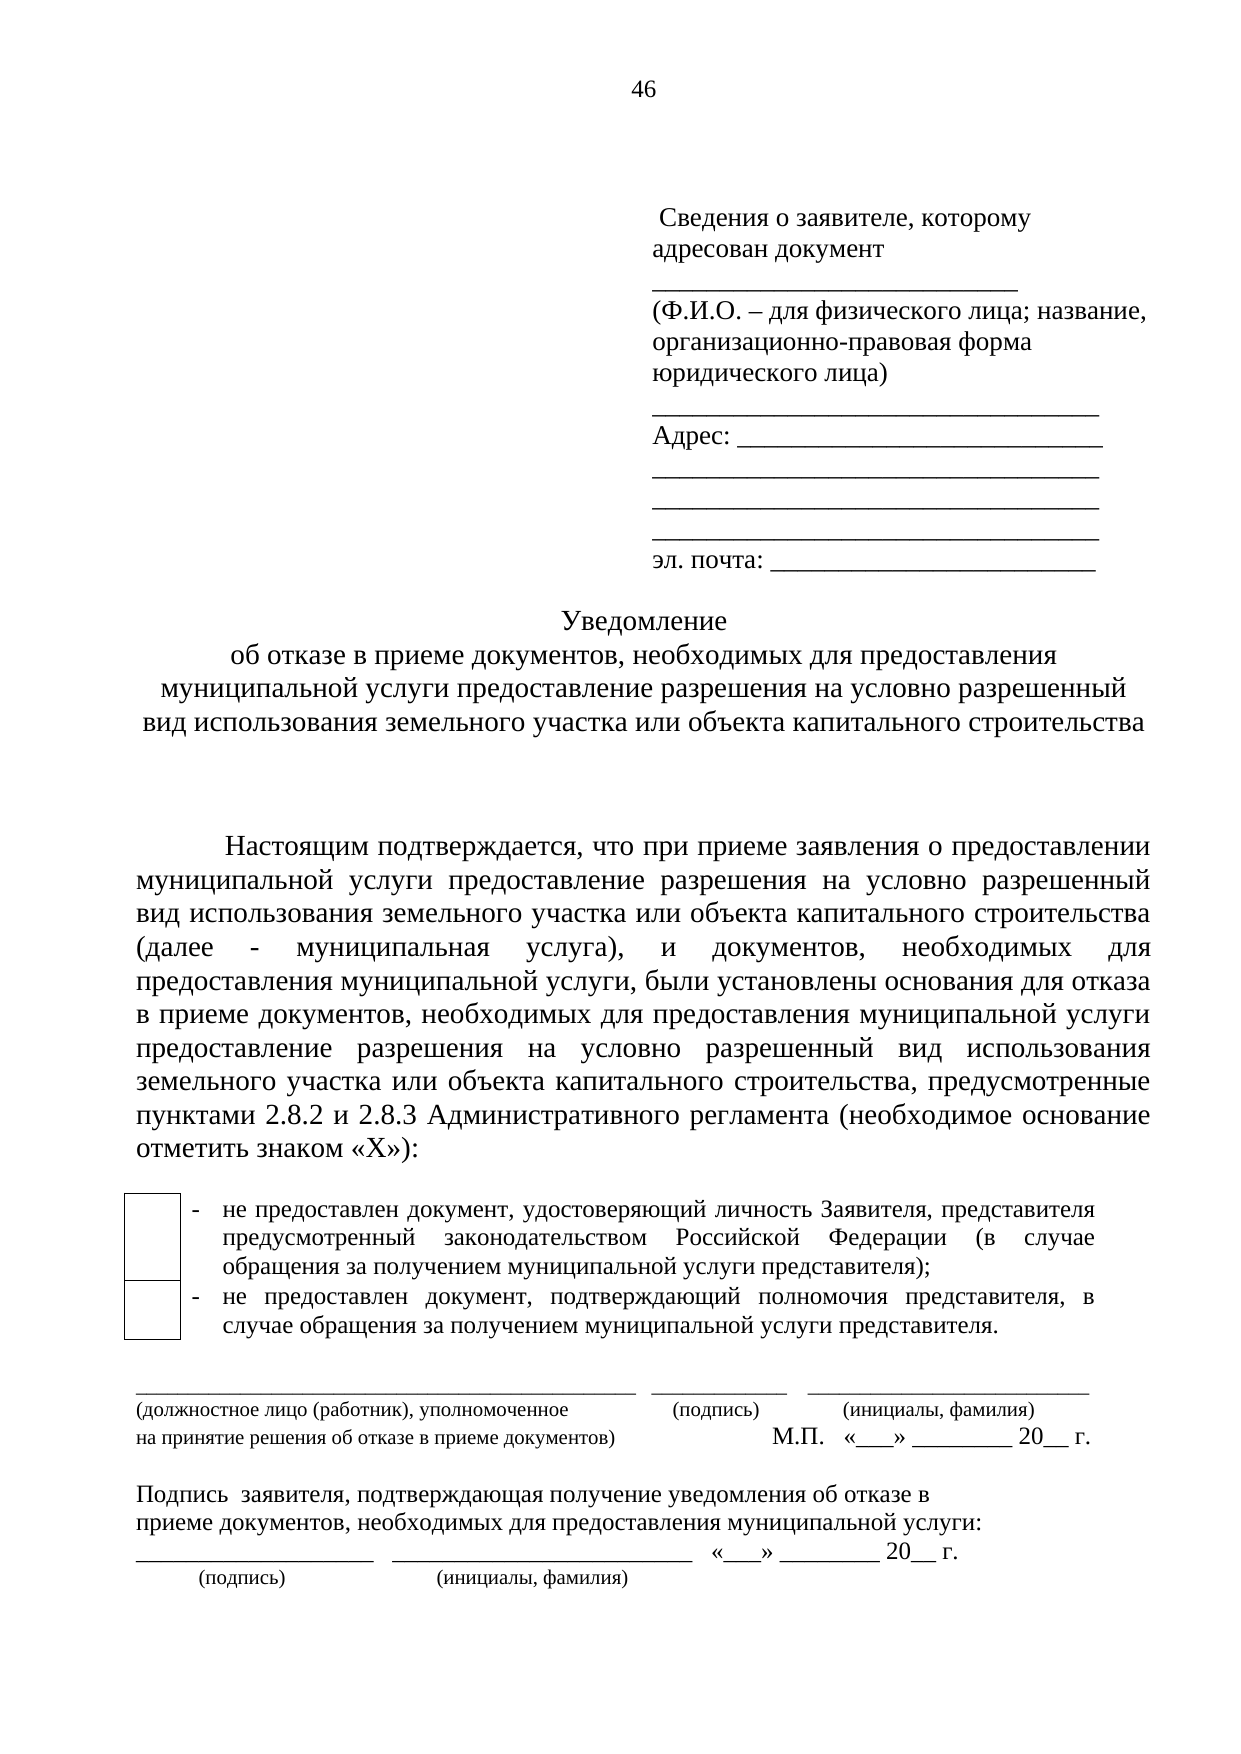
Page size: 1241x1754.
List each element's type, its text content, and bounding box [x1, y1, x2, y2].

text об отказе в приеме документов, необходимых для предоставления муниципальной услуги предоставление разрешения на условно разрешенный вид использования земельного участка или объекта капитального строительства [136, 637, 1152, 737]
text Настоящим подтверждается, что при приеме заявления о предоставлении муниципальной услуги предоставление разрешения на условно разрешенный вид использования земельного участка или объекта капитального строительства (далее - муниципальная услуга), и документов, необходимых для предоставления муниципальной услуги, были установлены основания для отказа в приеме документов, необходимых для предоставления муниципальной услуги предоставление разрешения на условно разрешенный вид использования земельного участка или объекта капитального строительства, предусмотренные пунктами 2.8.2 и 2.8.3 Административного регламента (необходимое основание отметить знаком «Х»): [136, 828, 1152, 1164]
text Подпись заявителя, подтверждающая получение уведомления об отказе в [136, 1479, 1152, 1507]
table_header [125, 1194, 180, 1280]
text _________________________________ [652, 481, 1152, 512]
text (Ф.И.О. – для физического лица; название, организационно-правовая форма юридического лица) [652, 294, 1152, 388]
text ___________________ ________________________ «___» ________ 20__ г. [136, 1536, 1152, 1565]
text _________________________________ [652, 512, 1152, 543]
table_cell - [181, 1280, 211, 1338]
text эл. почта: ________________________ [652, 543, 1152, 574]
table_header - [181, 1193, 211, 1280]
text (подпись) (инициалы, фамилия) [136, 1565, 1152, 1589]
text Уведомление [136, 603, 1152, 637]
text ________________________________________________ _____________ ___________________________ [136, 1373, 1152, 1397]
text _________________________________ [652, 388, 1152, 419]
text приеме документов, необходимых для предоставления муниципальной услуги: [136, 1507, 1152, 1536]
table_header не предоставлен документ, удостоверяющий личность Заявителя, представителя предусмотренный законодательством Российской Федерации (в случае обращения за получением муниципальной услуги представителя); [211, 1193, 1107, 1280]
text Адрес: ___________________________ [652, 419, 1152, 450]
text _________________________________ [652, 450, 1152, 481]
table_cell [125, 1281, 180, 1338]
table_cell не предоставлен документ, подтверждающий полномочия представителя, в случае обращения за получением муниципальной услуги представителя. [211, 1280, 1107, 1338]
text на принятие решения об отказе в приеме документов) М.П. «___» ________ 20__ г. [136, 1421, 1152, 1450]
text Сведения о заявителе, которому адресован документ ___________________________ [652, 201, 1152, 294]
text (должностное лицо (работник), уполномоченное (подпись) (инициалы, фамилия) [136, 1397, 1152, 1421]
